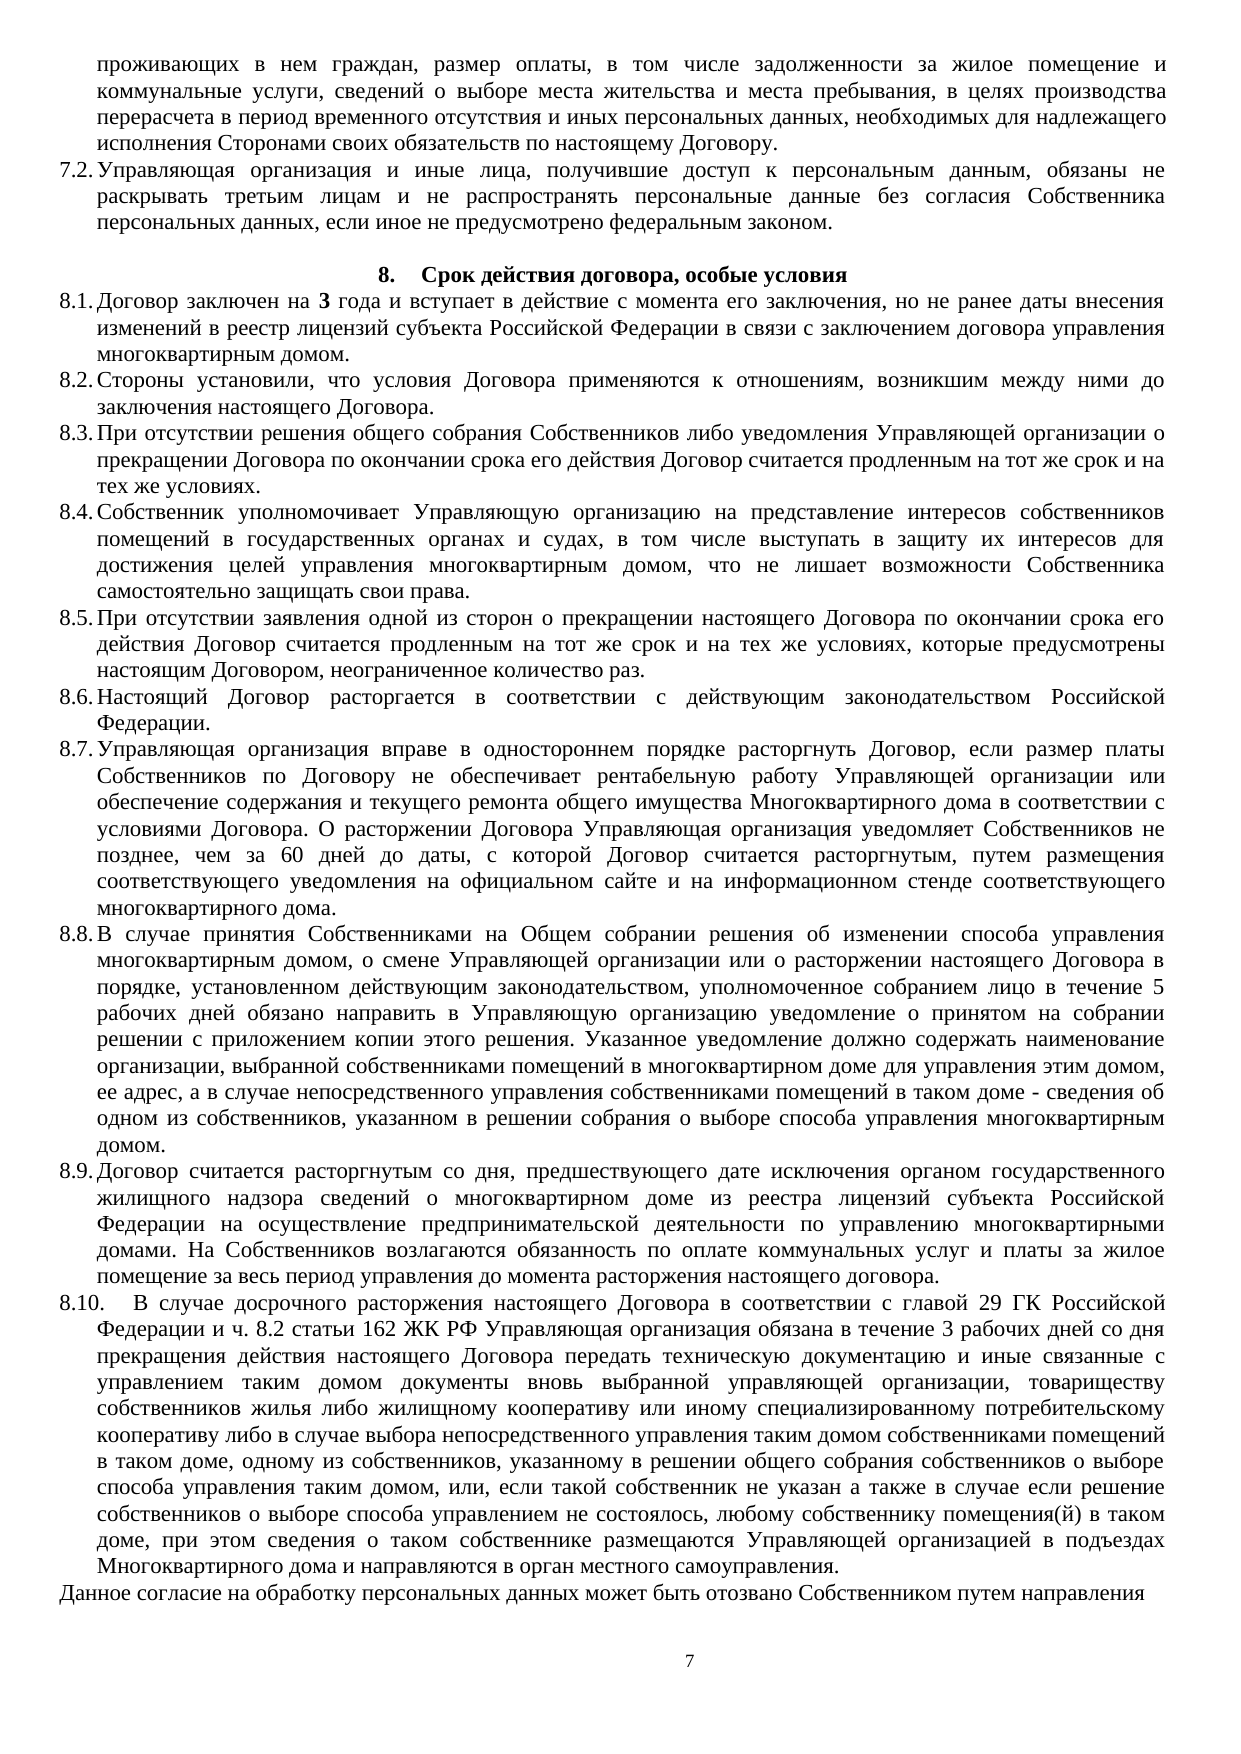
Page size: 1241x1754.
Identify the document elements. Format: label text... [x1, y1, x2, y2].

list Управляющая организация вправе в одностороннем порядке расторгнуть Договор, если размер платы Собственников по Договору не обеспечивает рентабельную работу Управляющей организации или обеспечение содержания и текущего ремонта общего имущества Многоквартирного дома в соответствии с условиями Договора. О расторжении Договора Управляющая организация уведомляет Собственников не позднее, чем за 60 дней до даты, с которой Договор считается расторгнутым, путем размещения соответствующего уведомления на официальном сайте и на информационном стенде соответствующего многоквартирного дома. [59, 736, 1167, 920]
list Стороны установили, что условия Договора применяются к отношениям, возникшим между ними до заключения настоящего Договора. [59, 367, 1167, 419]
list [59, 50, 1167, 156]
list При отсутствии решения общего собрания Собственников либо уведомления Управляющей организации о прекращении Договора по окончании срока его действия Договор считается продленным на тот же срок и на тех же условиях. [59, 419, 1167, 498]
list В случае принятия Собственниками на Общем собрании решения об изменении способа управления многоквартирным домом, о смене Управляющей организации или о расторжении настоящего Договора в порядке, установленном действующим законодательством, уполномоченное собранием лицо в течение 5 рабочих дней обязано направить в Управляющую организацию уведомление о принятом на собрании решении с приложением копии этого решения. Указанное уведомление должно содержать наименование организации, выбранной собственниками помещений в многоквартирном доме для управления этим домом, ее адрес, а в случае непосредственного управления собственниками помещений в таком доме - сведения об одном из собственников, указанном в решении собрания о выборе способа управления многоквартирным домом. [59, 920, 1167, 1157]
list При отсутствии заявления одной из сторон о прекращении настоящего Договора по окончании срока его действия Договор считается продленным на тот же срок и на тех же условиях, которые предусмотрены настоящим Договором, неограниченное количество раз. [59, 604, 1167, 683]
list Договор считается расторгнутым со дня, предшествующего дате исключения органом государственного жилищного надзора сведений о многоквартирном доме из реестра лицензий субъекта Российской Федерации на осуществление предпринимательской деятельности по управлению многоквартирными домами. На Собственников возлагаются обязанность по оплате коммунальных услуг и платы за жилое помещение за весь период управления до момента расторжения настоящего договора. [59, 1157, 1167, 1289]
list Настоящий Договор расторгается в соответствии с действующим законодательством Российской Федерации. [59, 683, 1167, 736]
text Данное согласие на обработку персональных данных может быть отозвано Собственником путем направления [59, 1579, 1167, 1605]
list Договор заключен на 3 года и вступает в действие с момента его заключения, но не ранее даты внесения изменений в реестр лицензий субъекта Российской Федерации в связи с заключением договора управления многоквартирным домом. [59, 287, 1167, 367]
list Собственник уполномочивает Управляющую организацию на представление интересов собственников помещений в государственных органах и судах, в том числе выступать в защиту их интересов для достижения целей управления многоквартирным домом, что не лишает возможности Собственника самостоятельно защищать свои права. [59, 498, 1167, 604]
list В случае досрочного расторжения настоящего Договора в соответствии с главой 29 ГК Российской Федерации и ч. 8.2 статьи 162 ЖК РФ Управляющая организация обязана в течение 3 рабочих дней со дня прекращения действия настоящего Договора передать техническую документацию и иные связанные с управлением таким домом документы вновь выбранной управляющей организации, товариществу собственников жилья либо жилищному кооперативу или иному специализированному потребительскому кооперативу либо в случае выбора непосредственного управления таким домом собственниками помещений в таком доме, одному из собственников, указанному в решении общего собрания собственников о выборе способа управления таким домом, или, если такой собственник не указан а также в случае если решение собственников о выборе способа управлением не состоялось, любому собственнику помещения(й) в таком доме, при этом сведения о таком собственнике размещаются Управляющей организацией в подъездах Многоквартирного дома и направляются в орган местного самоуправления. [59, 1289, 1167, 1579]
list Срок действия договора, особые условия [59, 261, 1167, 287]
list Управляющая организация и иные лица, получившие доступ к персональным данным, обязаны не раскрывать третьим лицам и не распространять персональные данные без согласия Собственника персональных данных, если иное не предусмотрено федеральным законом. [59, 156, 1167, 235]
